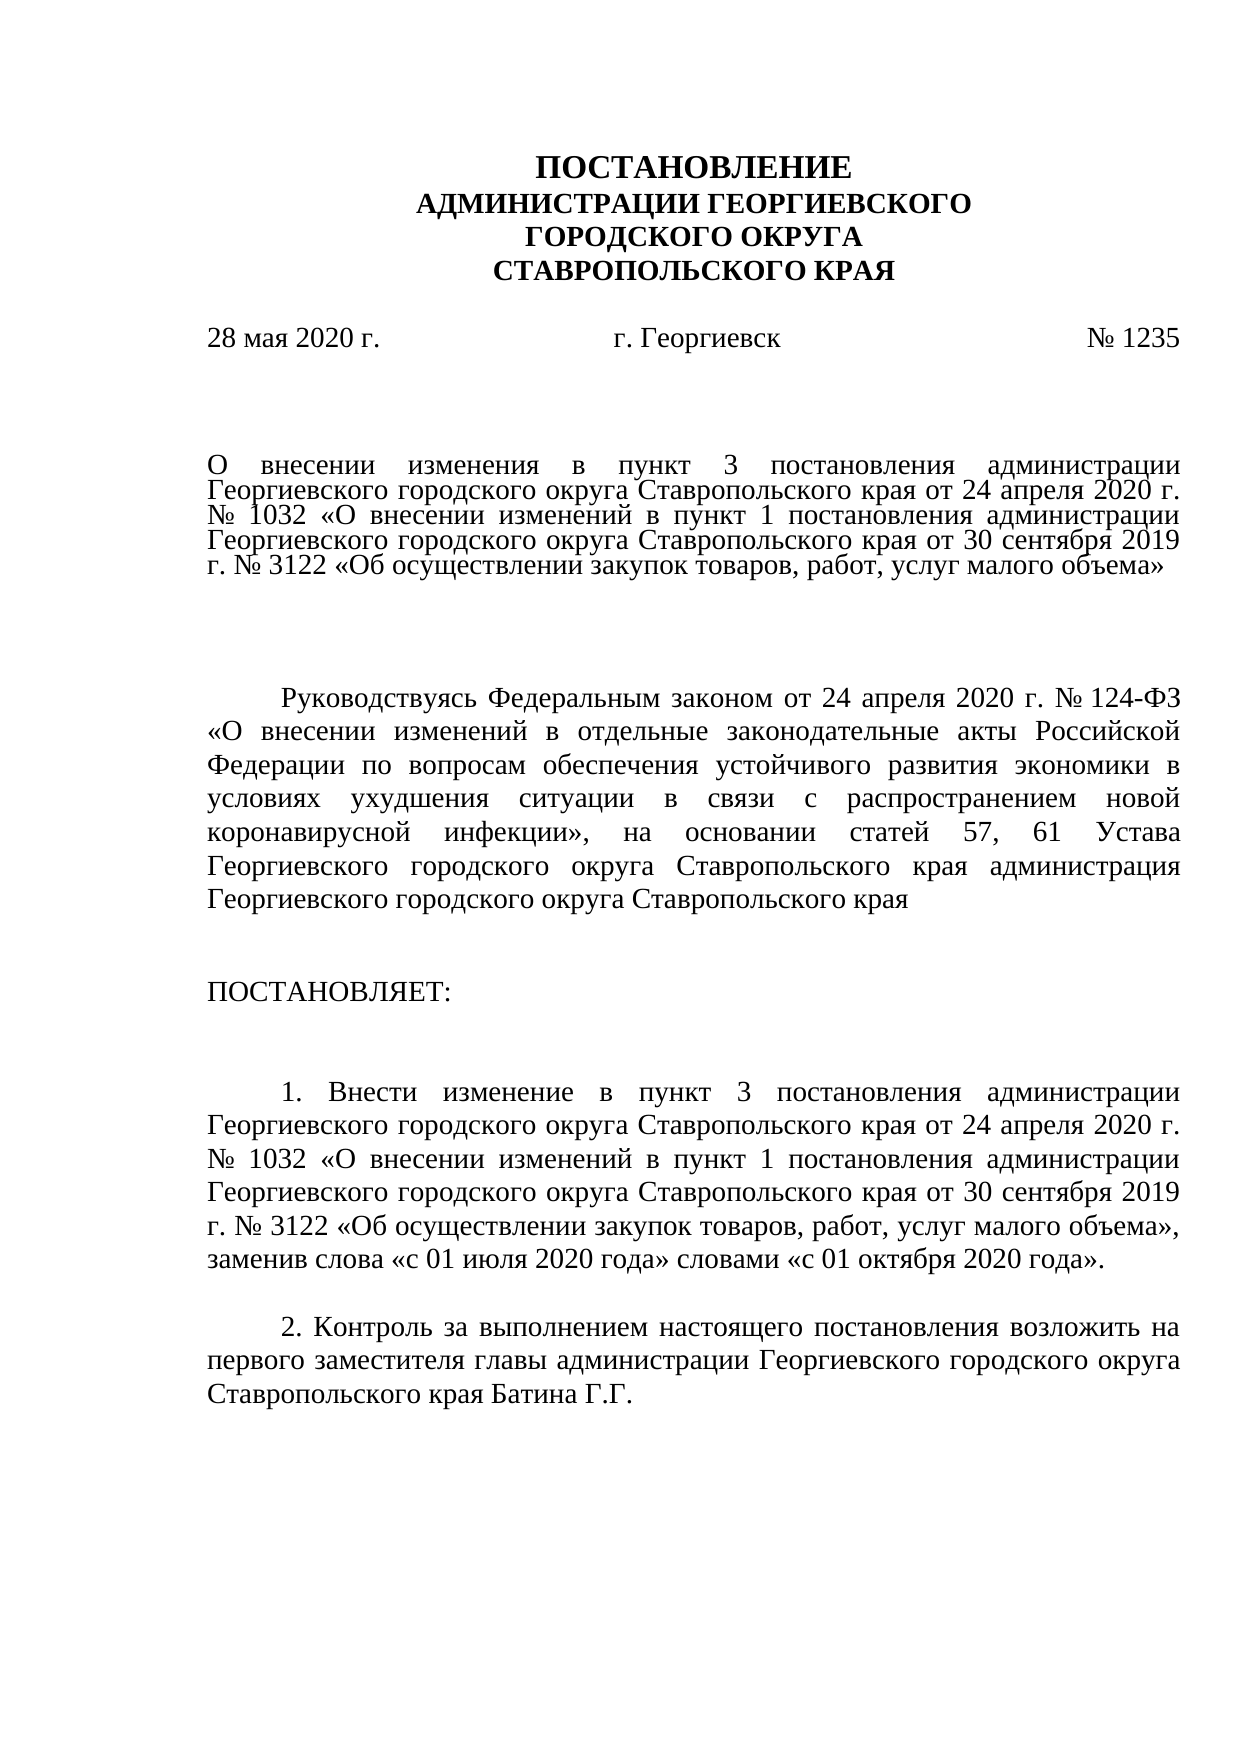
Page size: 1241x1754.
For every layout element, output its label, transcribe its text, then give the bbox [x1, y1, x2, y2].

text 28 мая 2020 г. г. Георгиевск № 1235 [207, 320, 1181, 354]
text 1. Внести изменение в пункт 3 постановления администрации Георгиевского городского округа Ставропольского края от 24 апреля 2020 г. № 1032 «О внесении изменений в пункт 1 постановления администрации Георгиевского городского округа Ставропольского края от 30 сентября 2019 г. № 3122 «Об осуществлении закупок товаров, работ, услуг малого объема», заменив слова «с 01 июля 2020 года» словами «с 01 октября 2020 года». [207, 1074, 1181, 1275]
text СТАВРОПОЛЬСКОГО КРАЯ [207, 253, 1181, 287]
text ПОСТАНОВЛЯЕТ: [207, 982, 1181, 1007]
text 2. Контроль за выполнением настоящего постановления возложить на первого заместителя главы администрации Георгиевского городского округа Ставропольского края Батина Г.Г. [207, 1309, 1181, 1409]
text АДМИНИСТРАЦИИ ГЕОРГИЕВСКОГО [207, 186, 1181, 219]
text Руководствуясь Федеральным законом от 24 апреля 2020 г. № 124-ФЗ «О внесении изменений в отдельные законодательные акты Российской Федерации по вопросам обеспечения устойчивого развития экономики в условиях ухудшения ситуации в связи с распространением новой коронавирусной инфекции», на основании статей 57, 61 Устава Георгиевского городского округа Ставропольского края администрация Георгиевского городского округа Ставропольского края [207, 680, 1181, 915]
text О внесении изменения в пункт 3 постановления администрации Георгиевского городского округа Ставропольского края от 24 апреля 2020 г. № 1032 «О внесении изменений в пункт 1 постановления администрации Георгиевского городского округа Ставропольского края от 30 сентября 2019 г. № 3122 «Об осуществлении закупок товаров, работ, услуг малого объема» [207, 454, 1181, 579]
text ГОРОДСКОГО ОКРУГА [207, 219, 1181, 253]
text ПОСТАНОВЛЕНИЕ [207, 148, 1181, 186]
